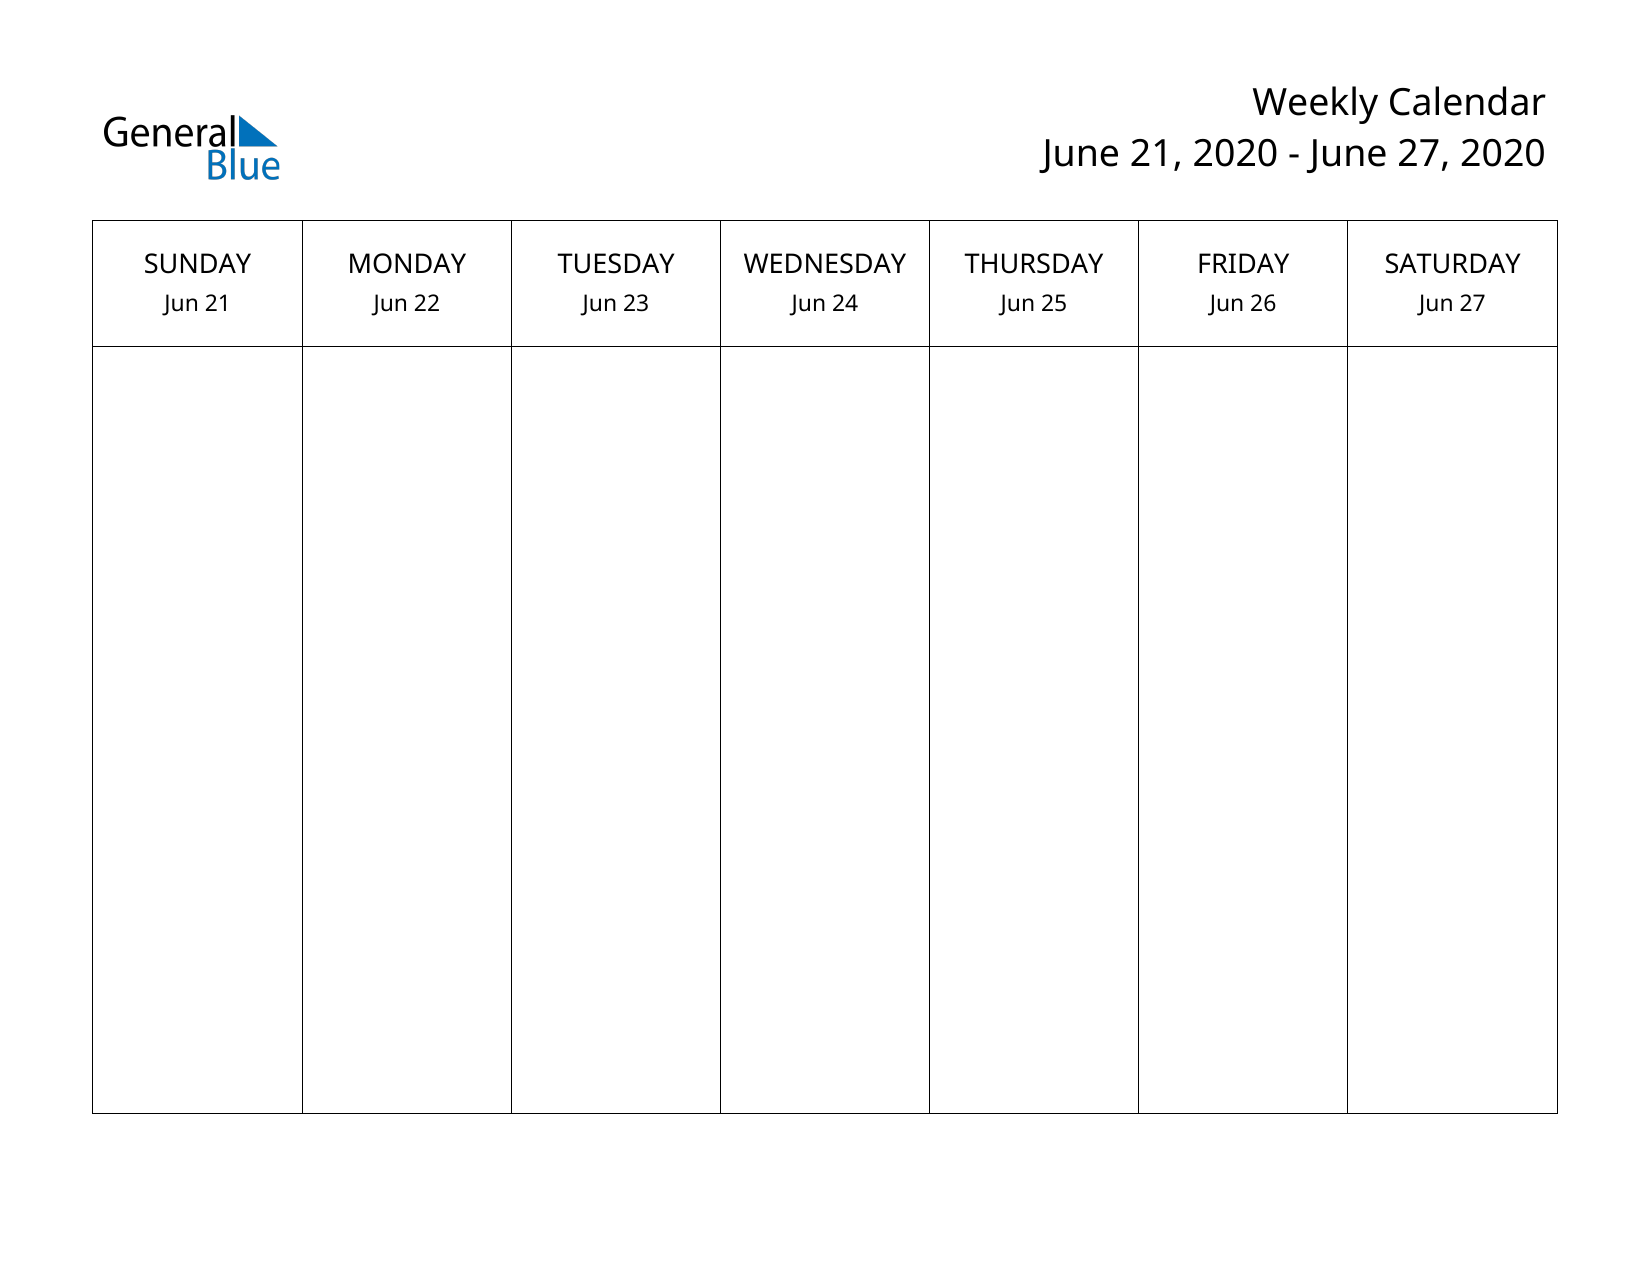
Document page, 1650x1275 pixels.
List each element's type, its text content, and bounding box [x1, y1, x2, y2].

table_cell [930, 347, 1138, 1113]
picture [104, 115, 280, 180]
table_cell [721, 347, 929, 1113]
table_cell [1348, 347, 1557, 1113]
table_cell SATURDAY Jun 27 [1348, 221, 1557, 346]
table_cell TUESDAY Jun 23 [512, 221, 720, 346]
table_cell FRIDAY Jun 26 [1139, 221, 1347, 346]
table_cell [303, 347, 511, 1113]
table_cell SUNDAY Jun 21 [93, 221, 302, 346]
table_cell WEDNESDAY Jun 24 [721, 221, 929, 346]
table_cell MONDAY Jun 22 [303, 221, 511, 346]
table_header [93, 75, 302, 220]
table_cell [512, 347, 720, 1113]
table_cell THURSDAY Jun 25 [930, 221, 1138, 346]
table_header Weekly Calendar June 21, 2020 - June 27, 2020 [302, 75, 1557, 220]
table_cell [93, 347, 302, 1113]
table_cell [1139, 347, 1347, 1113]
